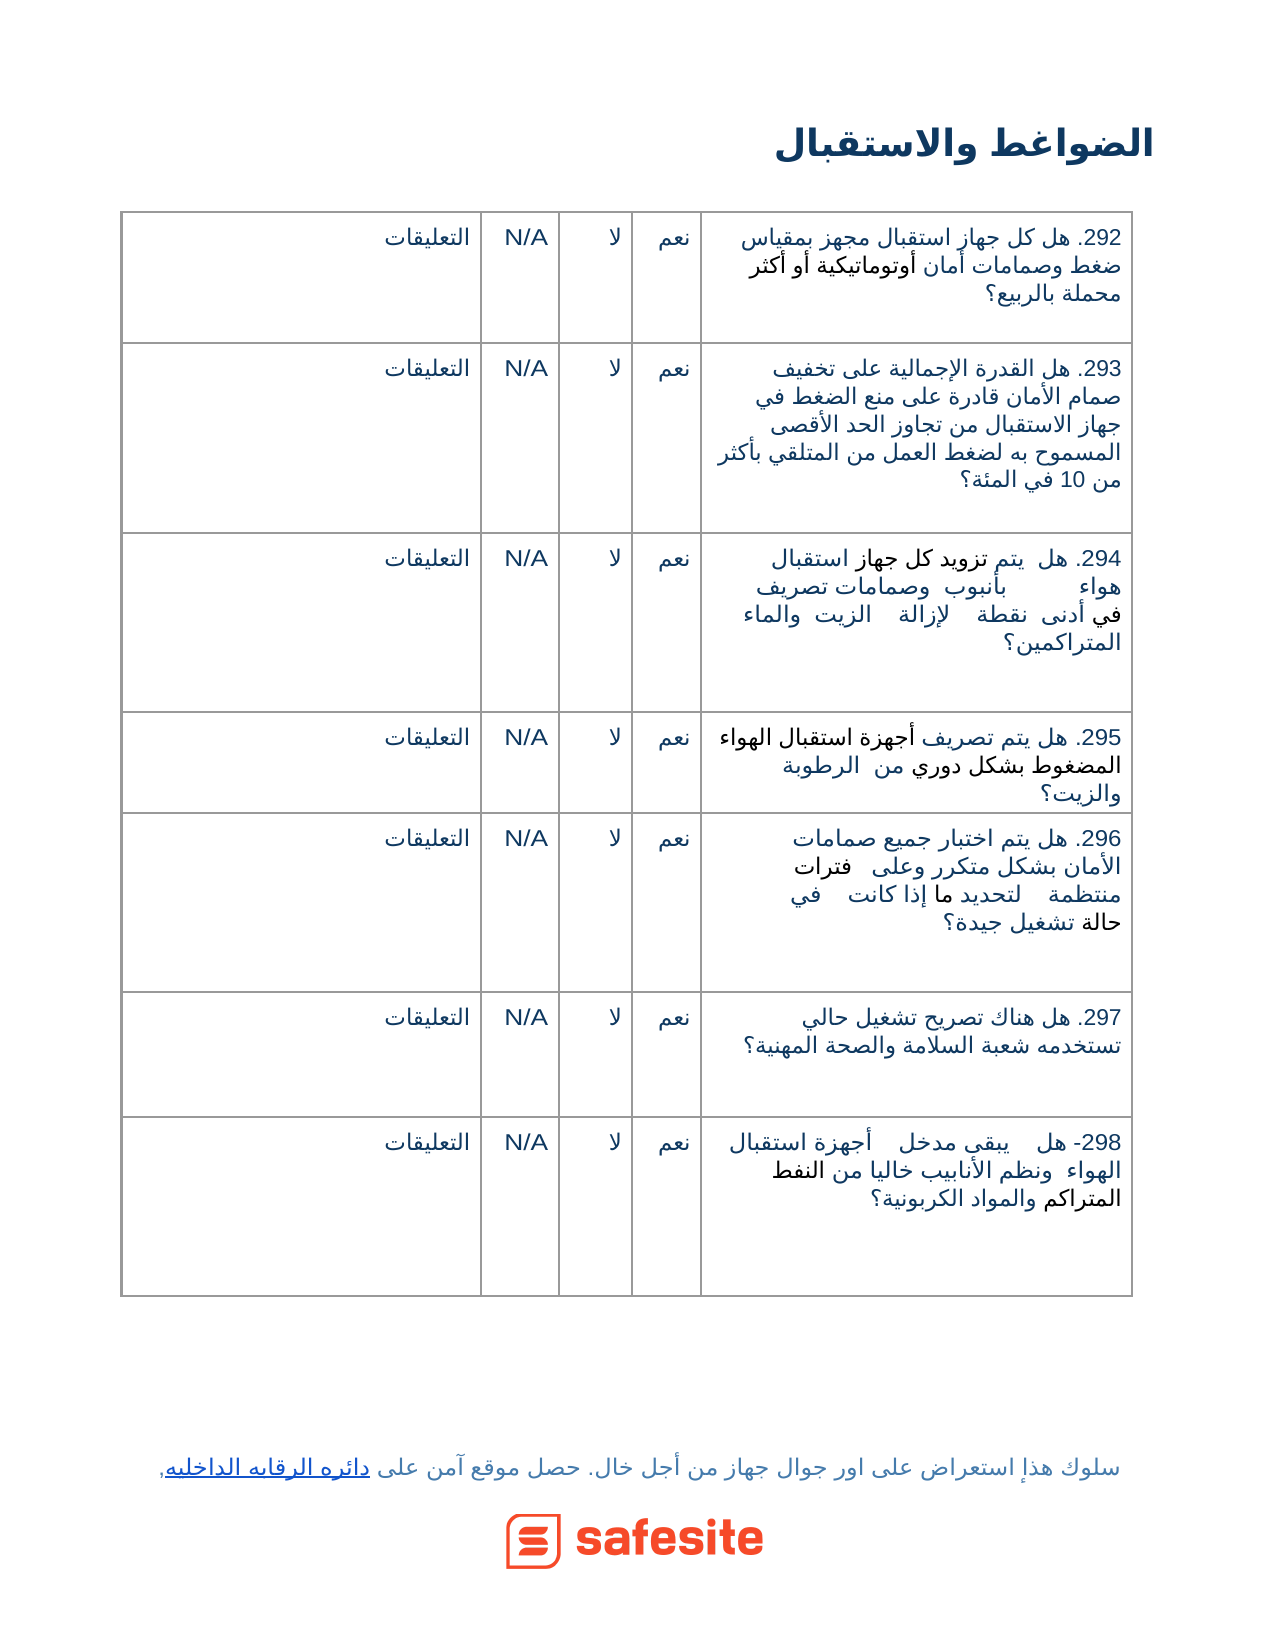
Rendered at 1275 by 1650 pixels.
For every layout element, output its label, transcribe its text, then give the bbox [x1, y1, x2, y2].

table_cell نعم [633, 1118, 700, 1295]
table_header التعليقات [123, 213, 480, 342]
table_cell لا [560, 713, 631, 812]
table_cell 298- هل يبقى مدخل أجهزة استقبال الهواء ونظم الأنابيب خاليا من النفط المتراكم والمواد الكربونية؟ [702, 1118, 1131, 1295]
table_cell N/A [482, 814, 558, 991]
table_cell التعليقات [123, 534, 480, 711]
table_cell لا [560, 1118, 631, 1295]
table_cell التعليقات [123, 713, 480, 812]
table_cell لا [560, 814, 631, 991]
table_cell لا [560, 534, 631, 711]
table_cell لا [560, 993, 631, 1116]
table_header N/A [482, 213, 558, 342]
table_header لا [560, 213, 631, 342]
table_cell التعليقات [123, 814, 480, 991]
table_cell 296. هل يتم اختبار جميع صمامات الأمان بشكل متكرر وعلى فترات منتظمة لتحديد ما إذا كانت في حالة تشغيل جيدة؟ [702, 814, 1131, 991]
table_cell نعم [633, 344, 700, 532]
table_header نعم [633, 213, 700, 342]
table_header 292. هل كل جهاز استقبال مجهز بمقياس ضغط وصمامات أمان أوتوماتيكية أو أكثر محملة بالربيع؟ [702, 213, 1131, 342]
table_cell لا [560, 344, 631, 532]
picture [506, 1514, 763, 1569]
table_cell 293. هل القدرة الإجمالية على تخفيف صمام الأمان قادرة على منع الضغط في جهاز الاستقبال من تجاوز الحد الأقصى المسموح به لضغط العمل من المتلقي بأكثر من 10 في المئة؟ [702, 344, 1131, 532]
table_cell N/A [482, 534, 558, 711]
table_cell N/A [482, 344, 558, 532]
table_cell التعليقات [123, 344, 480, 532]
table_cell 294. هل يتم تزويد كل جهاز استقبال هواء بأنبوب وصمامات تصريف في أدنى نقطة لإزالة الزيت والماء المتراكمين؟ [702, 534, 1131, 711]
table_cell التعليقات [123, 1118, 480, 1295]
table_cell نعم [633, 993, 700, 1116]
table_cell N/A [482, 993, 558, 1116]
table_cell نعم [633, 814, 700, 991]
table_cell نعم [633, 713, 700, 812]
table_cell 297. هل هناك تصريح تشغيل حالي تستخدمه شعبة السلامة والصحة المهنية؟ [702, 993, 1131, 1116]
table_cell N/A [482, 713, 558, 812]
table_cell التعليقات [123, 993, 480, 1116]
table_cell نعم [633, 534, 700, 711]
text الضواغط والاستقبال [108, 121, 1155, 164]
table_cell N/A [482, 1118, 558, 1295]
table_cell 295. هل يتم تصريف أجهزة استقبال الهواء المضغوط بشكل دوري من الرطوبة والزيت؟ [702, 713, 1131, 812]
